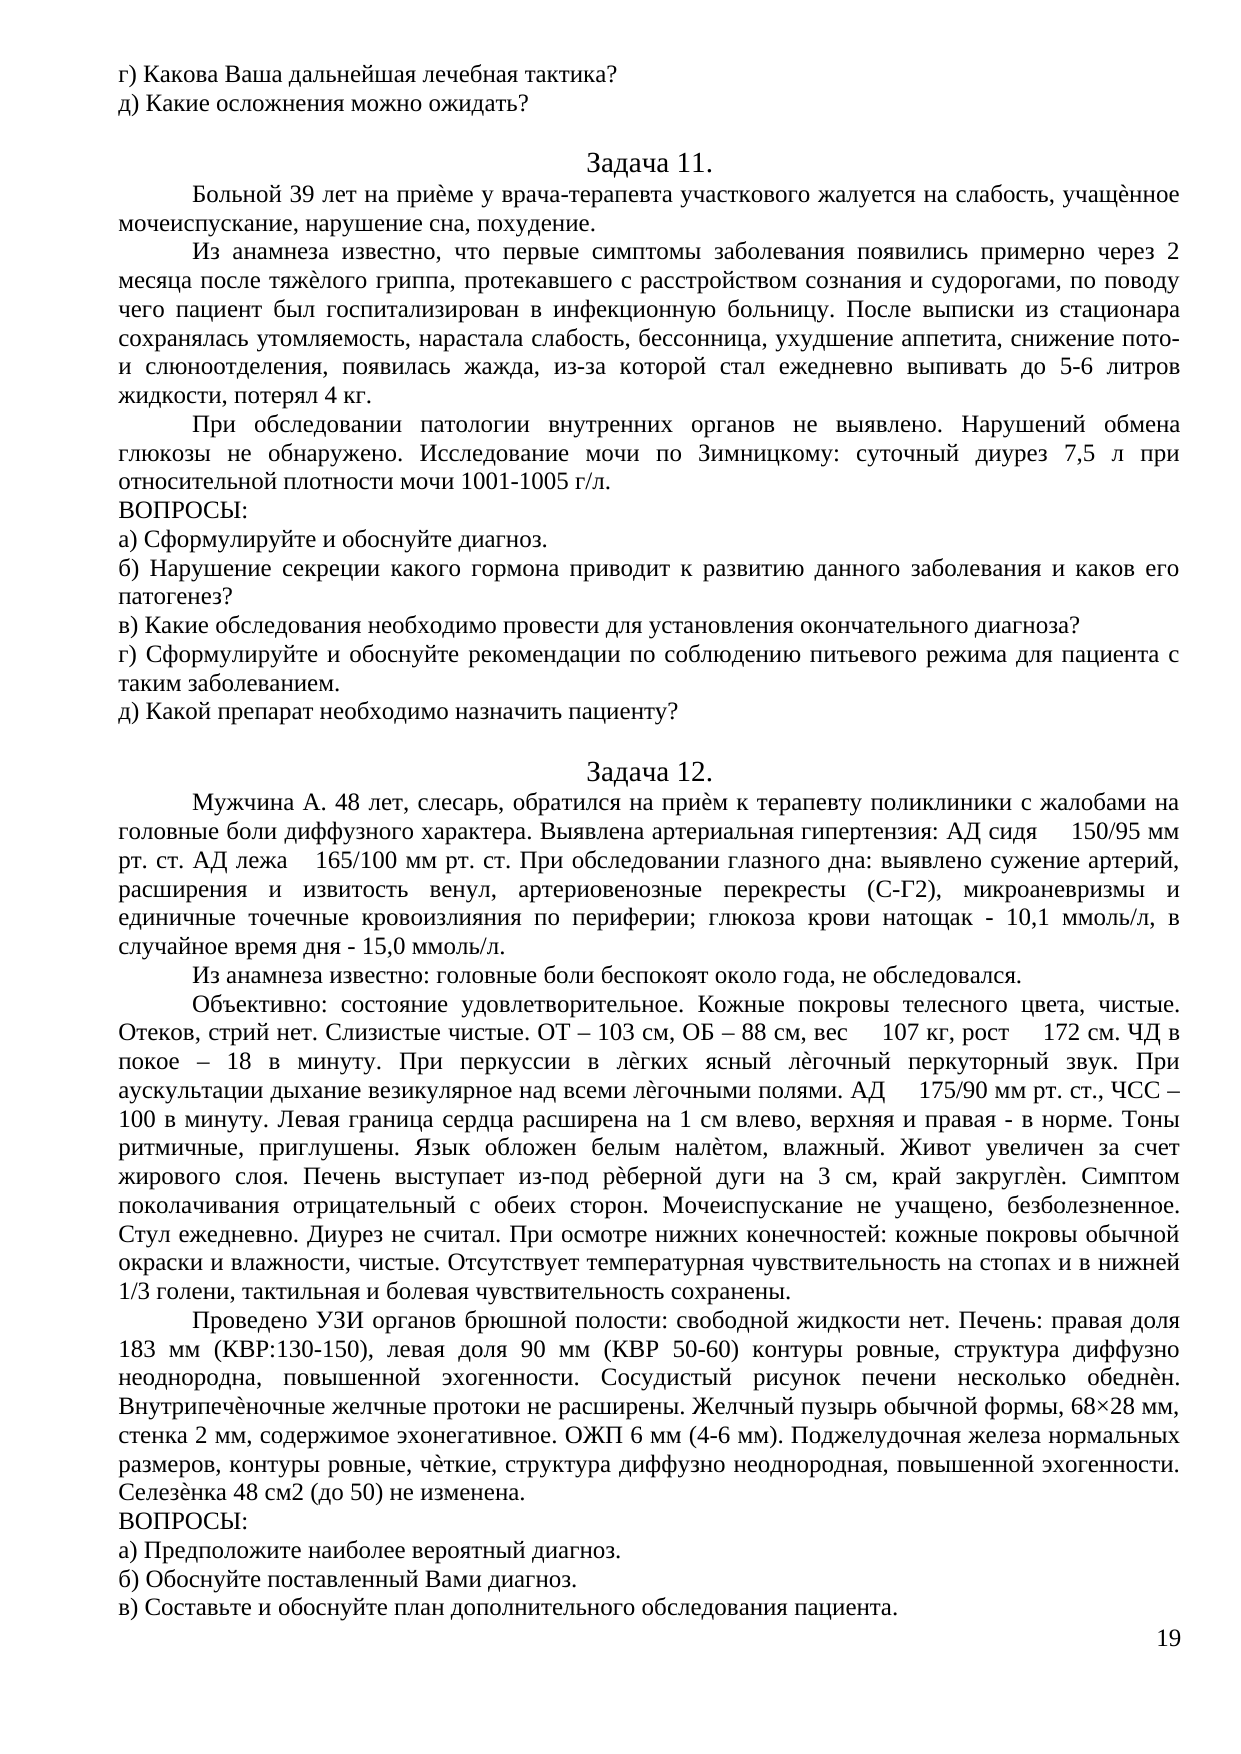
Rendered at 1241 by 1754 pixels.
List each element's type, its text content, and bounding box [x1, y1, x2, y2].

text Объективно: состояние удовлетворительное. Кожные покровы телесного цвета, чистые. Отеков, стрий нет. Слизистые чистые. ОТ – 103 см, ОБ – 88 см, вес  107 кг, рост  172 см. ЧД в покое – 18 в минуту. При перкуссии в лѐгких ясный лѐгочный перкуторный звук. При аускультации дыхание везикулярное над всеми лѐгочными полями. АД  175/90 мм рт. ст., ЧСС – 100 в минуту. Левая граница сердца расширена на 1 см влево, верхняя и правая - в норме. Тоны ритмичные, приглушены. Язык обложен белым налѐтом, влажный. Живот увеличен за счет жирового слоя. Печень выступает из-под рѐберной дуги на 3 см, край закруглѐн. Симптом поколачивания отрицательный с обеих сторон. Мочеиспускание не учащено, безболезненное. Стул ежедневно. Диурез не считал. При осмотре нижних конечностей: кожные покровы обычной окраски и влажности, чистые. Отсутствует температурная чувствительность на стопах и в нижней 1/3 голени, тактильная и болевая чувствительность сохранены. [118, 989, 1181, 1305]
text в) Какие обследования необходимо провести для установления окончательного диагноза? [118, 610, 1181, 639]
text б) Нарушение секреции какого гормона приводит к развитию данного заболевания и каков его патогенез? [118, 553, 1181, 610]
text д) Какие осложнения можно ожидать? [118, 88, 1181, 117]
text Из анамнеза известно, что первые симптомы заболевания появились примерно через 2 месяца после тяжѐлого гриппа, протекавшего с расстройством сознания и судорогами, по поводу чего пациент был госпитализирован в инфекционную больницу. После выписки из стационара сохранялась утомляемость, нарастала слабость, бессонница, ухудшение аппетита, снижение пото-и слюноотделения, появилась жажда, из-за которой стал ежедневно выпивать до 5-6 литров жидкости, потерял 4 кг. [118, 236, 1181, 409]
text б) Обоснуйте поставленный Вами диагноз. [118, 1564, 1181, 1592]
text Мужчина А. 48 лет, слесарь, обратился на приѐм к терапевту поликлиники с жалобами на головные боли диффузного характера. Выявлена артериальная гипертензия: АД сидя  150/95 мм рт. ст. АД лежа 165/100 мм рт. ст. При обследовании глазного дна: выявлено сужение артерий, расширения и извитость венул, артериовенозные перекресты (С-Г2), микроаневризмы и единичные точечные кровоизлияния по периферии; глюкоза крови натощак - 10,1 ммоль/л, в случайное время дня - 15,0 ммоль/л. [118, 787, 1181, 960]
text г) Какова Ваша дальнейшая лечебная тактика? [118, 59, 1181, 88]
text в) Составьте и обоснуйте план дополнительного обследования пациента. [118, 1592, 1181, 1621]
text а) Сформулируйте и обоснуйте диагноз. [118, 524, 1181, 553]
text Больной 39 лет на приѐме у врача-терапевта участкового жалуется на слабость, учащѐнное мочеиспускание, нарушение сна, похудение. [118, 179, 1181, 236]
text д) Какой препарат необходимо назначить пациенту? [118, 696, 1181, 725]
text При обследовании патологии внутренних органов не выявлено. Нарушений обмена глюкозы не обнаружено. Исследование мочи по Зимницкому: суточный диурез 7,5 л при относительной плотности мочи 1001-1005 г/л. [118, 409, 1181, 495]
text Проведено УЗИ органов брюшной полости: свободной жидкости нет. Печень: правая доля 183 мм (КВР:130-150), левая доля 90 мм (КВР 50-60) контуры ровные, структура диффузно неоднородна, повышенной эхогенности. Сосудистый рисунок печени несколько обеднѐн. Внутрипечѐночные желчные протоки не расширены. Желчный пузырь обычной формы, 68×28 мм, стенка 2 мм, содержимое эхонегативное. ОЖП 6 мм (4-6 мм). Поджелудочная железа нормальных размеров, контуры ровные, чѐткие, структура диффузно неоднородная, повышенной эхогенности. Селезѐнка 48 см2 (до 50) не изменена. [118, 1305, 1181, 1506]
text Задача 11. [118, 145, 1181, 179]
text ВОПРОСЫ: [118, 1506, 1181, 1535]
text г) Сформулируйте и обоснуйте рекомендации по соблюдению питьевого режима для пациента с таким заболеванием. [118, 639, 1181, 696]
text ВОПРОСЫ: [118, 495, 1181, 524]
text Из анамнеза известно: головные боли беспокоят около года, не обследовался. [118, 960, 1181, 989]
text а) Предположите наиболее вероятный диагноз. [118, 1535, 1181, 1564]
text Задача 12. [118, 754, 1181, 787]
